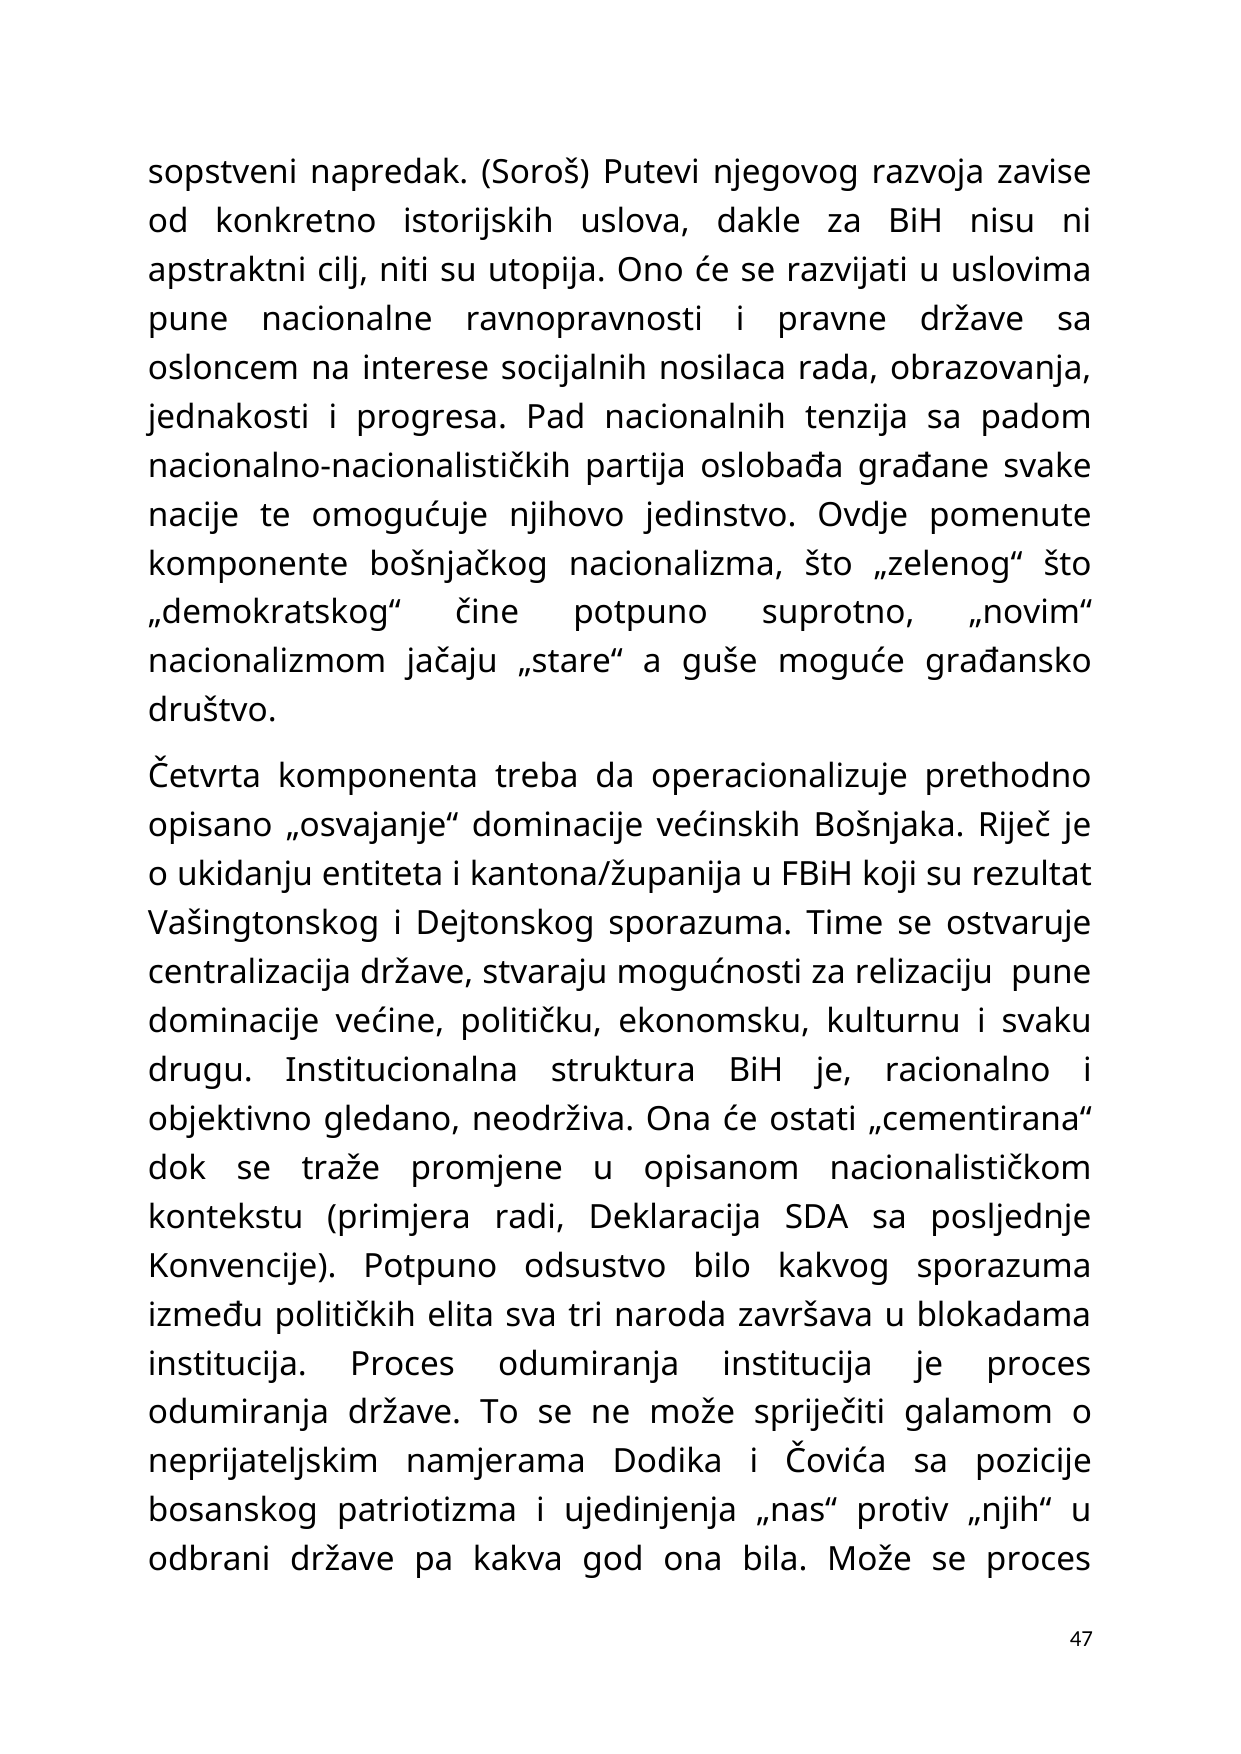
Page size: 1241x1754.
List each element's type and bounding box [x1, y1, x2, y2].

text [148, 752, 1093, 1581]
text [148, 148, 1093, 732]
